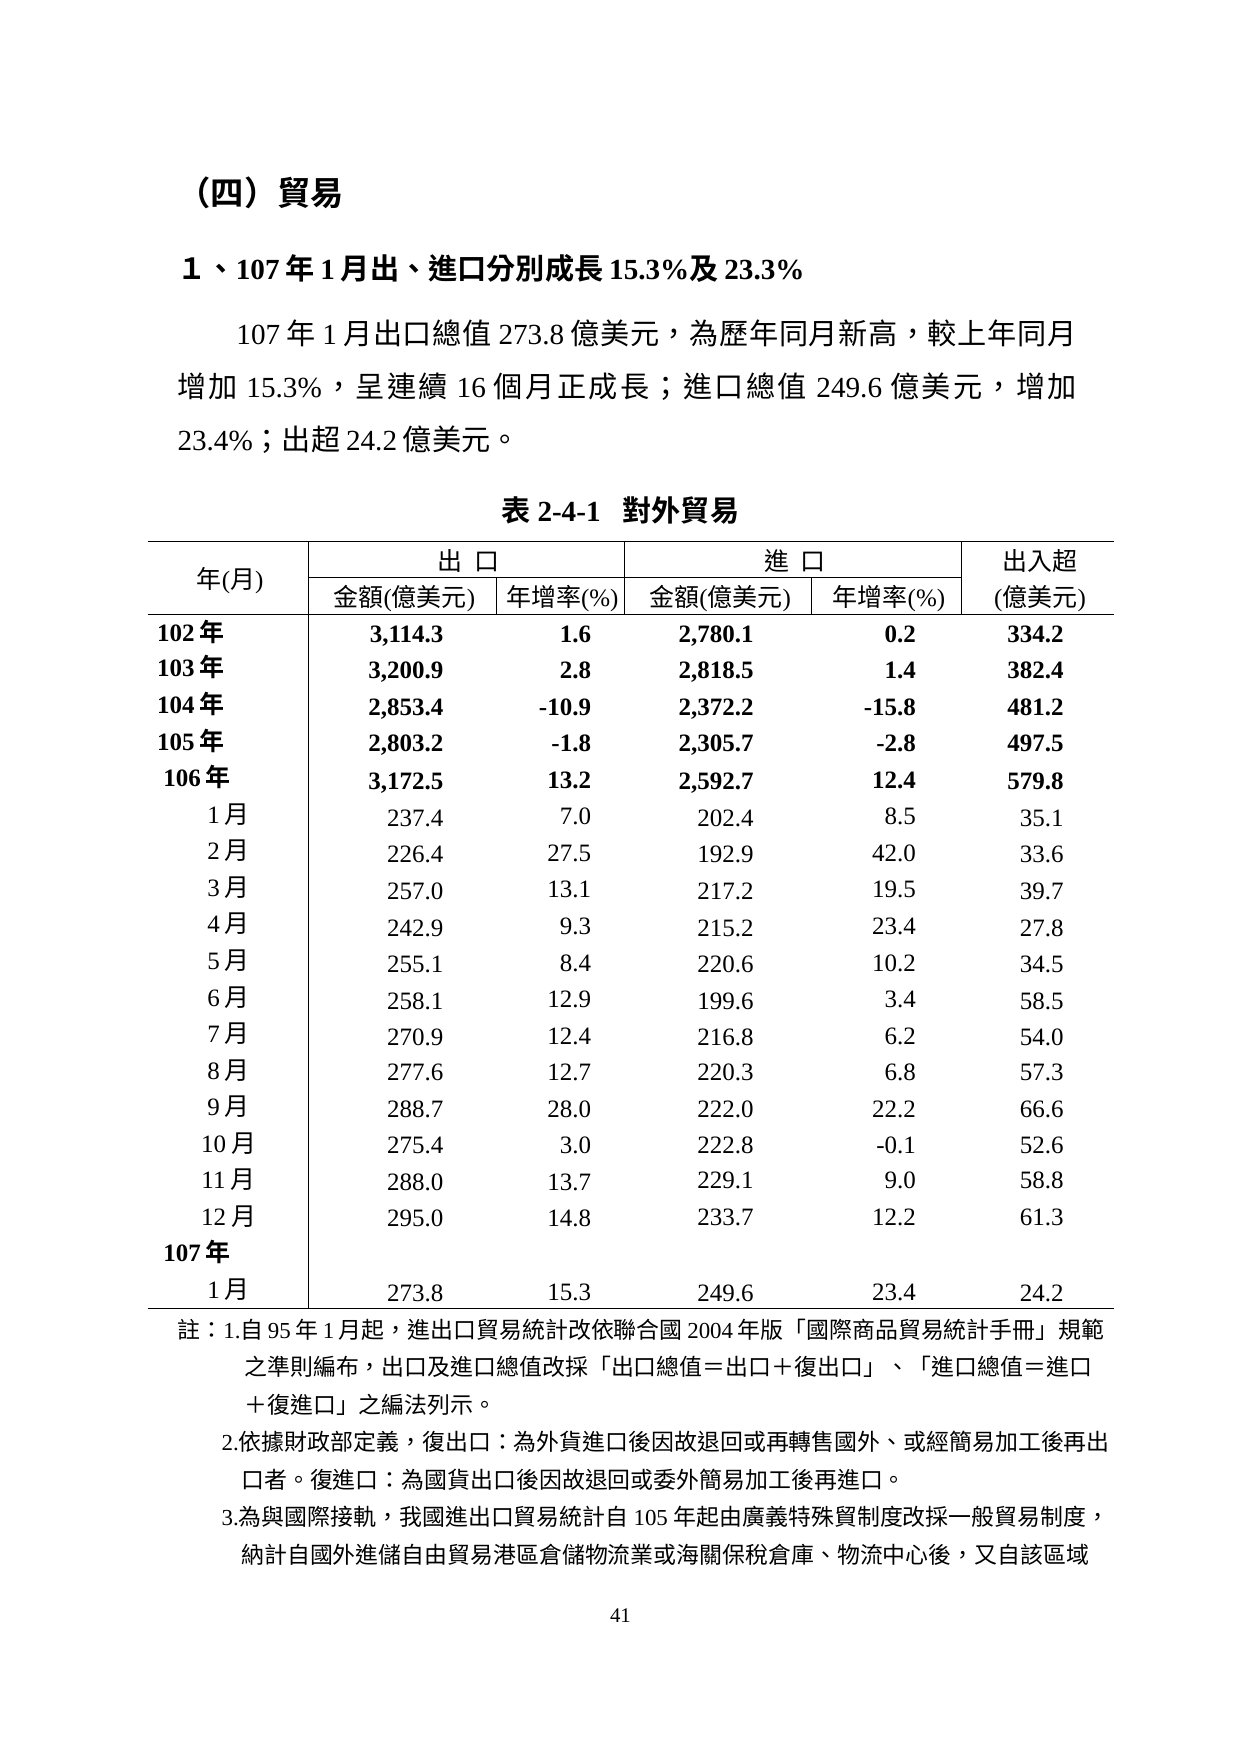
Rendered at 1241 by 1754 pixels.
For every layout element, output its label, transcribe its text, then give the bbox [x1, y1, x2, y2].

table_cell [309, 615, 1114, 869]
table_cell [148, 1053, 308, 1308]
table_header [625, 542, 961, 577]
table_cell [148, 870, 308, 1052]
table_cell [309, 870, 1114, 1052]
text 表 2-4-1 對外貿易 [177, 488, 1063, 530]
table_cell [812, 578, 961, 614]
text 2.依據財政部定義，復出口：為外貨進口後因故退回或再轉售國外、或經簡易加工後再出口者。復進口：為國貨出口後因故退回或委外簡易加工後再進口。 [221, 1422, 1110, 1497]
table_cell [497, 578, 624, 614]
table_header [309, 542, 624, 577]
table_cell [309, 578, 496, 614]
text １、107年1月出、進口分別成長15.3%及23.3% [177, 245, 1063, 288]
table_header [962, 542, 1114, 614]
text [221, 1497, 1110, 1572]
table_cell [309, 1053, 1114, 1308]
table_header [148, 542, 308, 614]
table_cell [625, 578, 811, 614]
text （四）貿易 [177, 166, 1069, 215]
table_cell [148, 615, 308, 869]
text 註：1.自95年1月起，進出口貿易統計改依聯合國2004年版「國際商品貿易統計手冊」規範之準則編布，出口及進口總值改採「出口總值＝出口＋復出口」、「進口總值＝進口＋復進口」之編法列示。 [177, 1309, 1110, 1422]
text 107年1月出口總值273.8億美元，為歷年同月新高，較上年同月增加15.3%，呈連續16個月正成長；進口總值249.6億美元，增加23.4%；出超24.2億美元。 [177, 311, 1078, 459]
